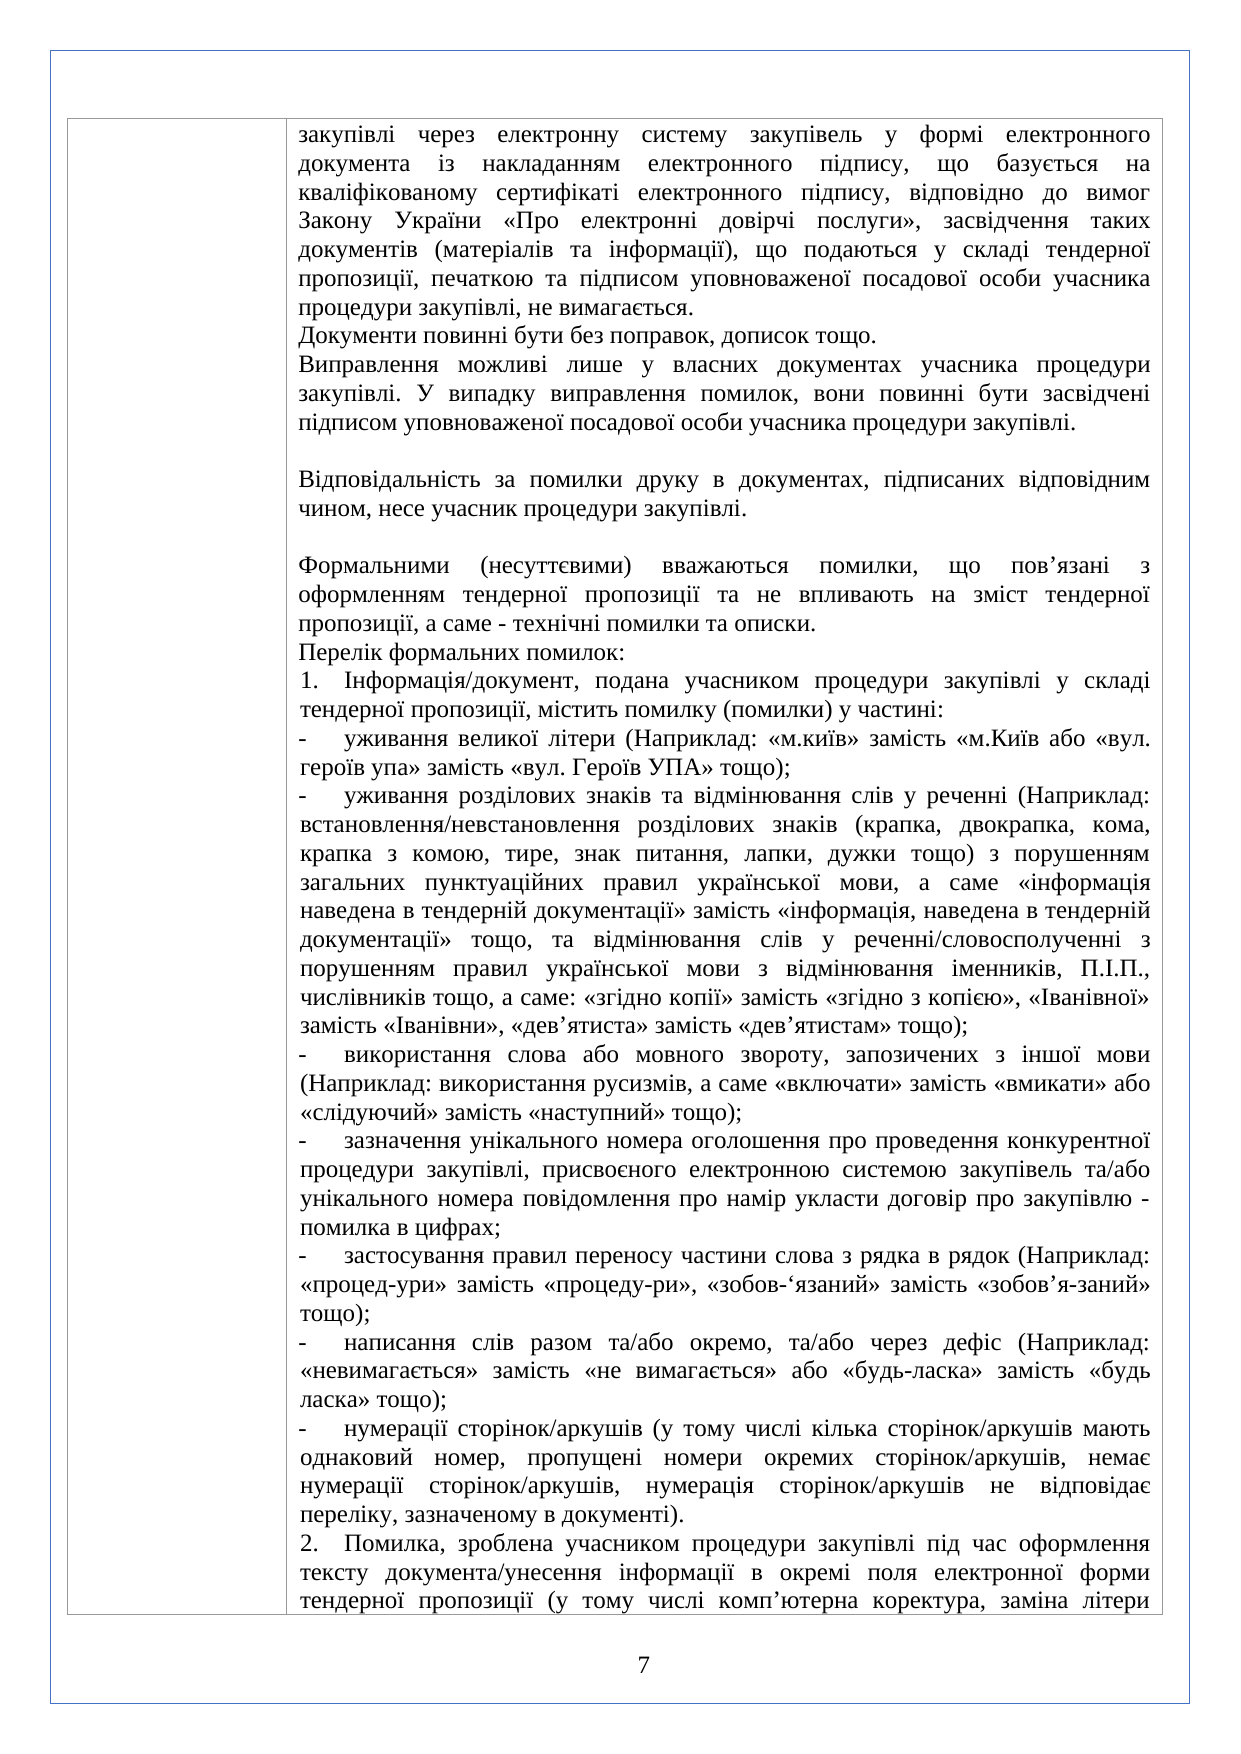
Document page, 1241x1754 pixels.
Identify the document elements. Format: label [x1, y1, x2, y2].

table_cell [287, 119, 1162, 1614]
table_cell [68, 119, 286, 1614]
